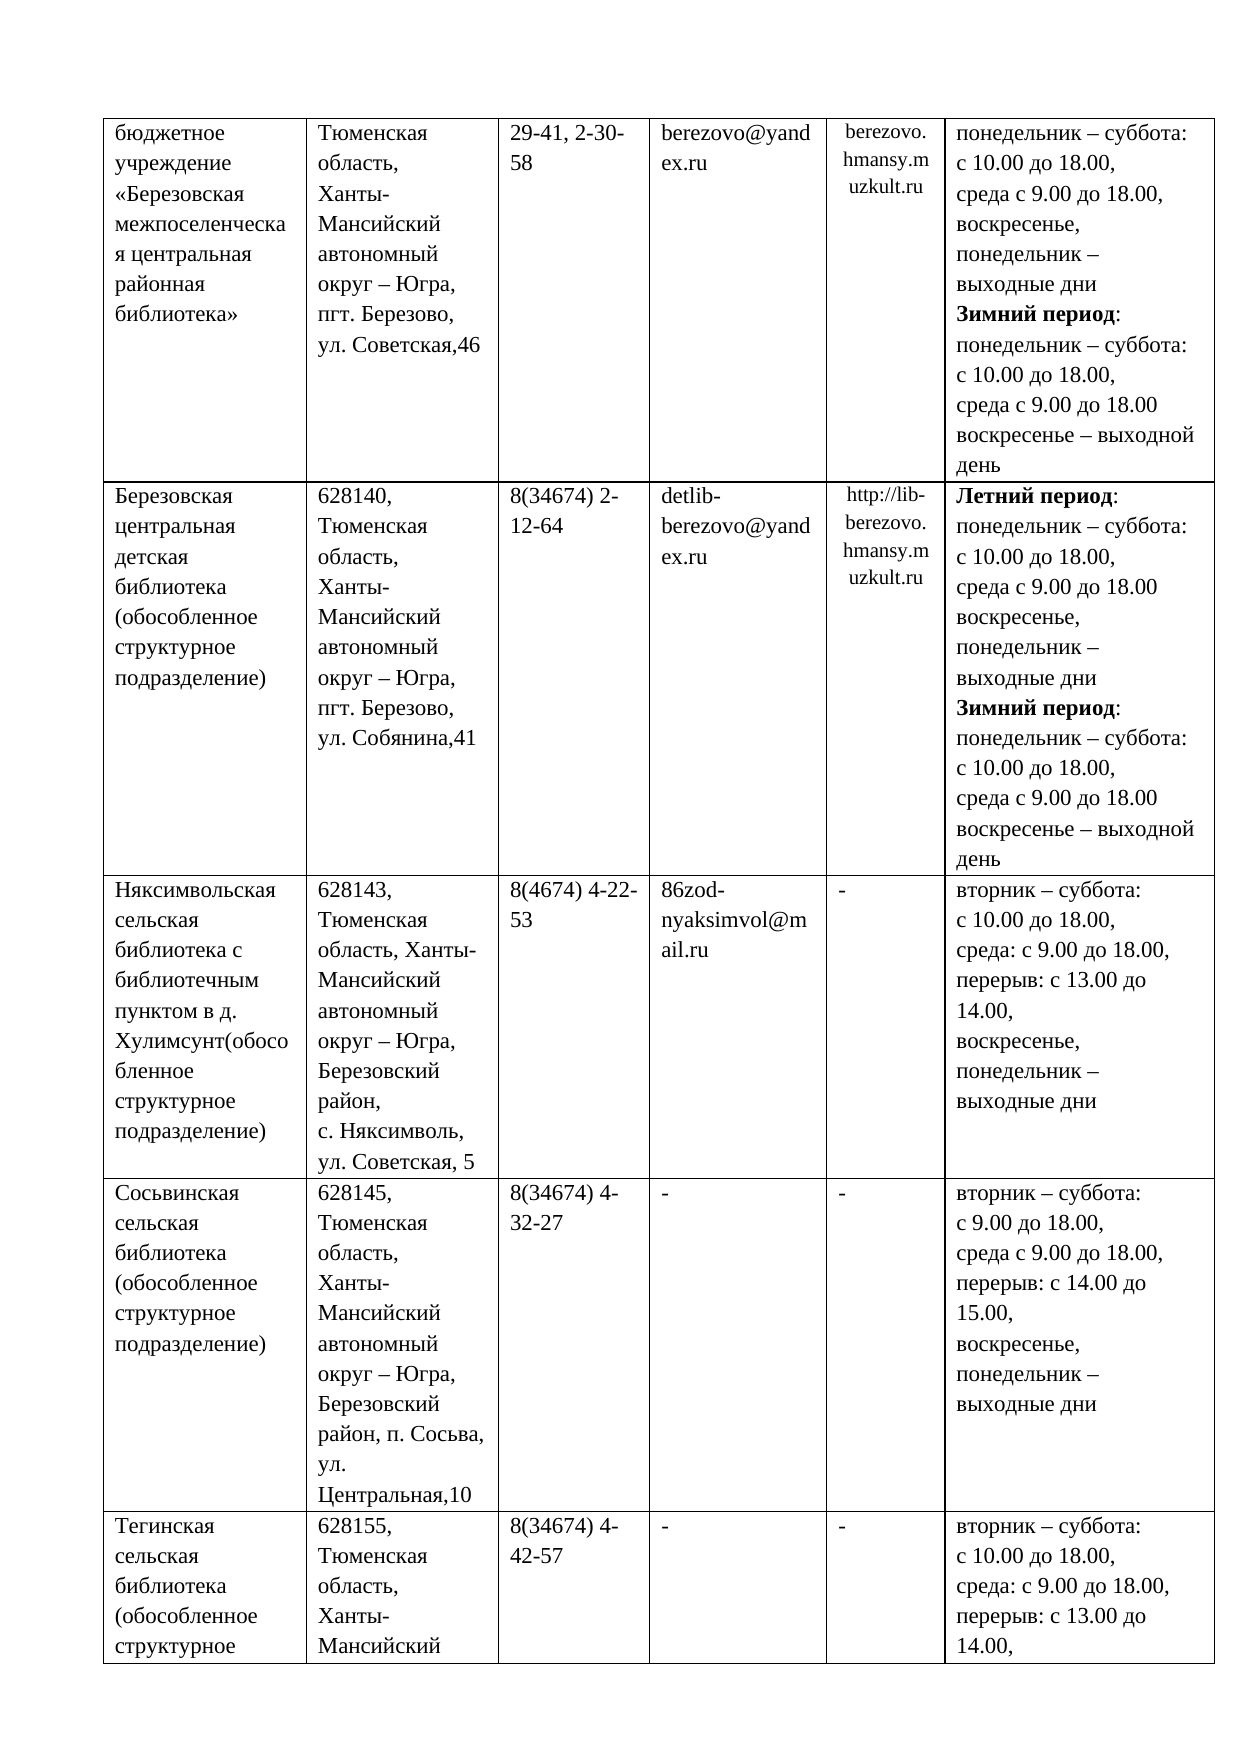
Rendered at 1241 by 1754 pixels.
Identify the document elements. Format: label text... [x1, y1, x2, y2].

table_cell 628143, Тюменская область, Ханты-Мансийский автономный округ – Югра, Березовский район, с. Няксимволь, ул. Советская, 5 [307, 876, 498, 1178]
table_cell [499, 119, 649, 481]
table_cell 8(34674) 2-12-64 [499, 483, 649, 875]
table_cell - [650, 1179, 826, 1511]
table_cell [104, 1512, 306, 1662]
table_cell detlib-berezovo@yandex.ru [650, 483, 826, 875]
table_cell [307, 119, 498, 481]
table_cell 628145, Тюменская область, Ханты-Мансийский автономный округ – Югра, Березовский район, п. Сосьва, ул. Центральная,10 [307, 1179, 498, 1511]
table_cell 8(34674) 4-32-27 [499, 1179, 649, 1511]
table_cell - [827, 1179, 944, 1511]
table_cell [104, 119, 306, 481]
table_cell вторник – суббота: с 10.00 до 18.00, среда: с 9.00 до 18.00, перерыв: с 13.00 до 14.00, воскресенье, понедельник – выходные дни [946, 876, 1214, 1178]
table_cell - [650, 1512, 826, 1662]
table_cell http://lib-berezovo. hmansy.muzkult.ru [827, 483, 944, 875]
table_cell Няксимвольская сельская библиотека с библиотечным пунктом в д. Хулимсунт(обособленное структурное подразделение) [104, 876, 306, 1178]
table_cell - [827, 876, 944, 1178]
table_cell - [827, 1512, 944, 1662]
table_cell 8(34674) 4-42-57 [499, 1512, 649, 1662]
table_cell 86zod-nyaksimvol@mail.ru [650, 876, 826, 1178]
table_cell Летний период: понедельник – суббота: с 10.00 до 18.00, среда с 9.00 до 18.00 воскресенье, понедельник – выходные дни Зимний период: понедельник – суббота: с 10.00 до 18.00, среда с 9.00 до 18.00 воскресенье – выходной день [946, 483, 1214, 875]
table_cell 628140, Тюменская область, Ханты-Мансийский автономный округ – Югра, пгт. Березово, ул. Собянина,41 [307, 483, 498, 875]
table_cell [946, 1512, 1214, 1662]
table_cell Березовская центральная детская библиотека (обособленное структурное подразделение) [104, 483, 306, 875]
table_cell 8(4674) 4-22-53 [499, 876, 649, 1178]
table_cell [946, 119, 1214, 481]
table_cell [827, 119, 944, 481]
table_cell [307, 1512, 498, 1662]
table_cell вторник – суббота: с 9.00 до 18.00, среда с 9.00 до 18.00, перерыв: с 14.00 до 15.00, воскресенье, понедельник – выходные дни [946, 1179, 1214, 1511]
table_cell Сосьвинская сельская библиотека (обособленное структурное подразделение) [104, 1179, 306, 1511]
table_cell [650, 119, 826, 481]
